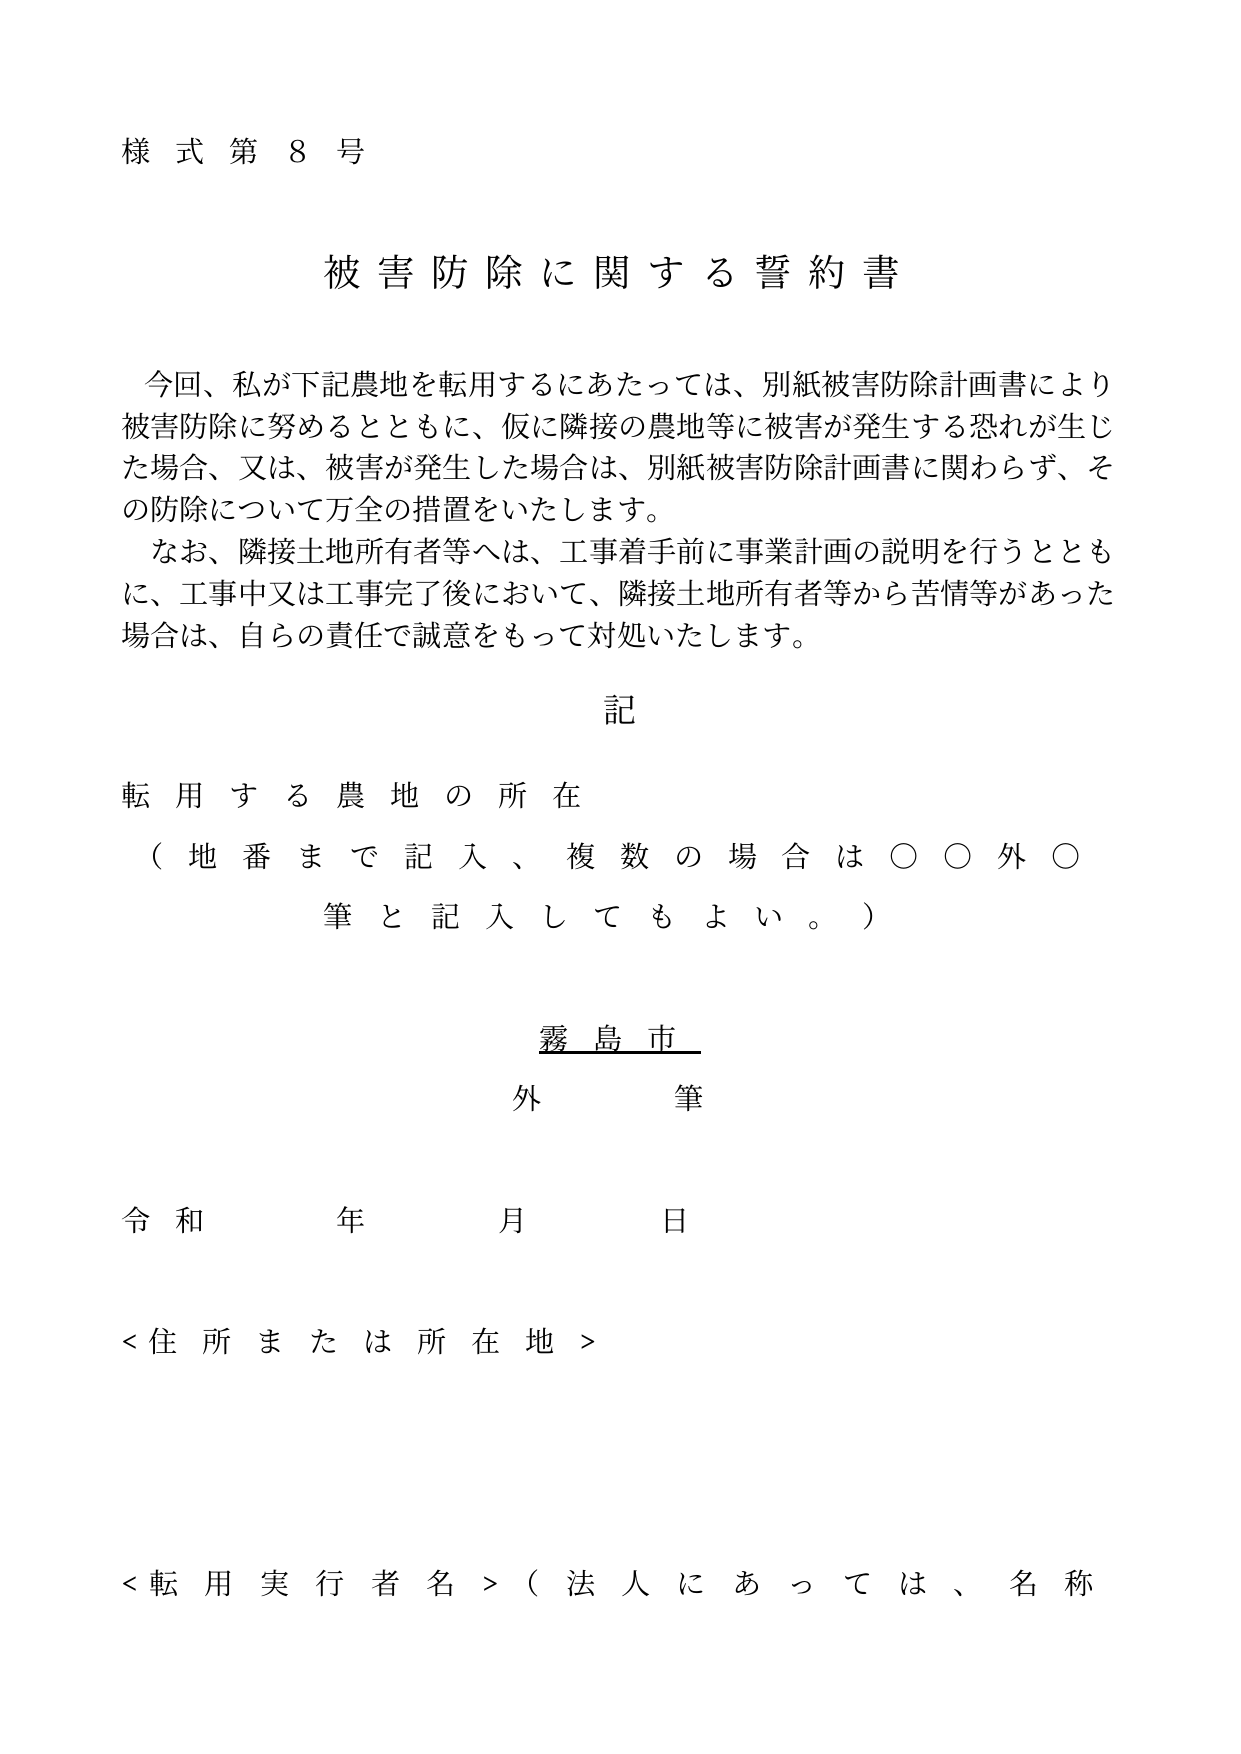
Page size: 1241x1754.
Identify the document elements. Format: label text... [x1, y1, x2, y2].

text 今回、私が下記農地を転用するにあたっては、別紙被害防除計画書により被害防除に努めるとともに、仮に隣接の農地等に被害が発生する恐れが生じた場合、又は、被害が発生した場合は、別紙被害防除計画書に関わらず、その防除について万全の措置をいたします。 [121, 362, 1119, 529]
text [121, 1552, 1119, 1612]
text 転用する農地の所在 [121, 764, 1119, 824]
text 様式第８号 [121, 119, 1119, 180]
text 記 [121, 684, 1119, 732]
text （地番まで記入、複数の場合は○○外○筆と記入してもよい。） [121, 824, 1119, 946]
text 霧島市 外 筆 [121, 1006, 1119, 1127]
text 令和 年 月 日 [121, 1188, 1119, 1249]
text <住所または所在地> [121, 1309, 1119, 1370]
text 被害防除に関する誓約書 [121, 240, 1119, 301]
text なお、隣接土地所有者等へは、工事着手前に事業計画の説明を行うとともに、工事中又は工事完了後において、隣接土地所有者等から苦情等があった場合は、自らの責任で誠意をもって対処いたします。 [121, 529, 1119, 655]
